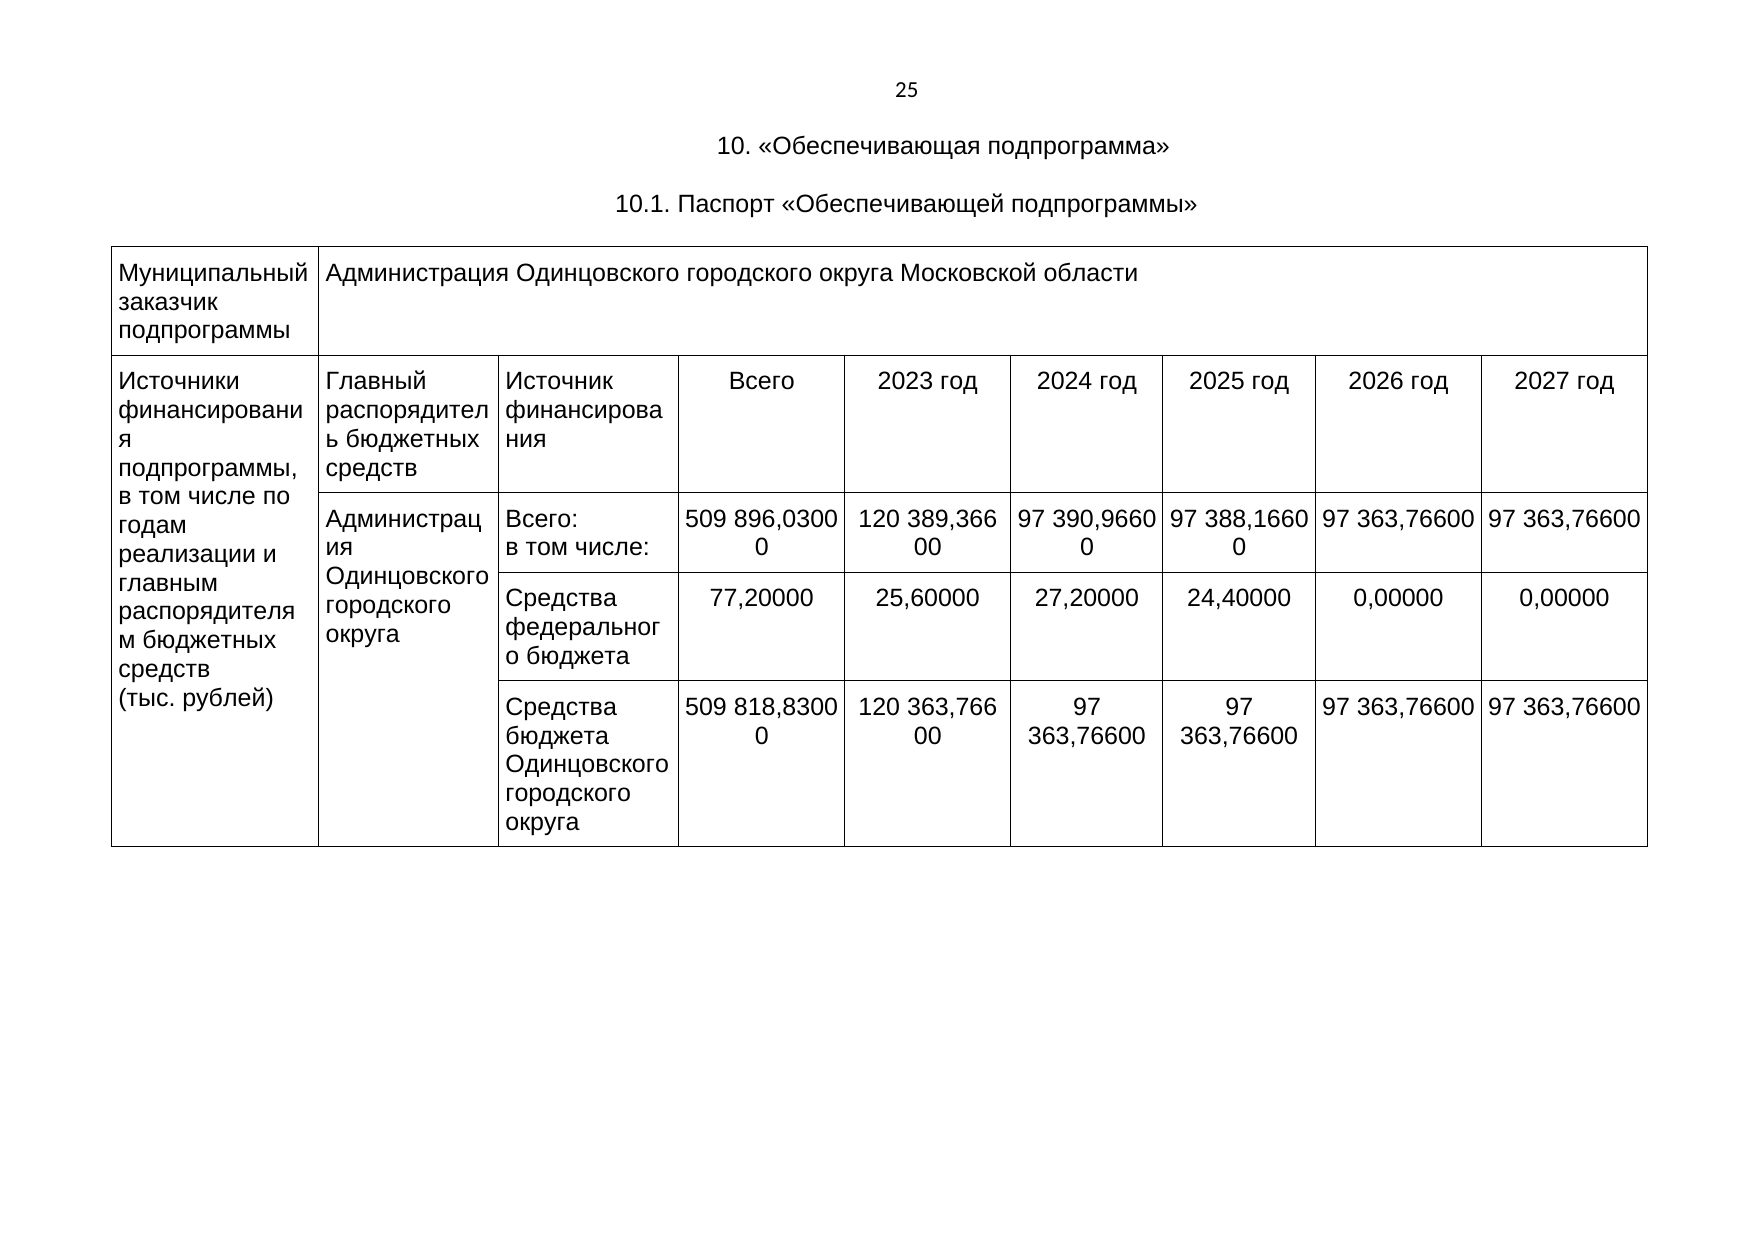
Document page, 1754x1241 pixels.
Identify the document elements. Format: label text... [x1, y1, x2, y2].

table_cell 97 388,16600 [1163, 493, 1315, 572]
table_cell 509 896,03000 [679, 493, 844, 572]
table_cell 0,00000 [1482, 573, 1647, 680]
table_cell 97 363,76600 [1482, 681, 1647, 846]
table_cell 2024 год [1011, 356, 1162, 492]
text 10. «Обеспечивающая подпрограмма» [118, 131, 1695, 160]
table_cell Главный распорядитель бюджетных средств [319, 356, 498, 492]
table_cell Источник финансирования [499, 356, 678, 492]
table_cell 2026 год [1316, 356, 1481, 492]
table_cell Всего: в том числе: [499, 493, 678, 572]
table_cell Средства федерального бюджета [499, 573, 678, 680]
table_cell Средства бюджета Одинцовского городского округа [499, 681, 678, 846]
table_header Муниципальный заказчик подпрограммы [112, 247, 318, 354]
table_cell 120 363,76600 [845, 681, 1010, 846]
table_cell 97 390,96600 [1011, 493, 1162, 572]
table_cell 24,40000 [1163, 573, 1315, 680]
table_cell 97 363,76600 [1316, 493, 1481, 572]
table_cell 77,20000 [679, 573, 844, 680]
table_cell 120 389,36600 [845, 493, 1010, 572]
table_cell 97 363,76600 [1011, 681, 1162, 846]
table_cell Всего [679, 356, 844, 492]
table_cell 2025 год [1163, 356, 1315, 492]
table_cell 27,20000 [1011, 573, 1162, 680]
table_cell 0,00000 [1316, 573, 1481, 680]
table_header Администрация Одинцовского городского округа Московской области [319, 247, 1647, 354]
table_cell 97 363,76600 [1316, 681, 1481, 846]
table_cell 509 818,83000 [679, 681, 844, 846]
text 10.1. Паспорт «Обеспечивающей подпрограммы» [118, 188, 1695, 217]
table_cell 2023 год [845, 356, 1010, 492]
table_cell Администрация Одинцовского городского округа [319, 493, 498, 846]
table_cell 97 363,76600 [1482, 493, 1647, 572]
table_cell 97 363,76600 [1163, 681, 1315, 846]
table_cell 25,60000 [845, 573, 1010, 680]
table_cell Источники финансирования подпрограммы, в том числе по годам реализации и главным распорядителям бюджетных средств (тыс. рублей) [112, 356, 318, 846]
table_cell 2027 год [1482, 356, 1647, 492]
